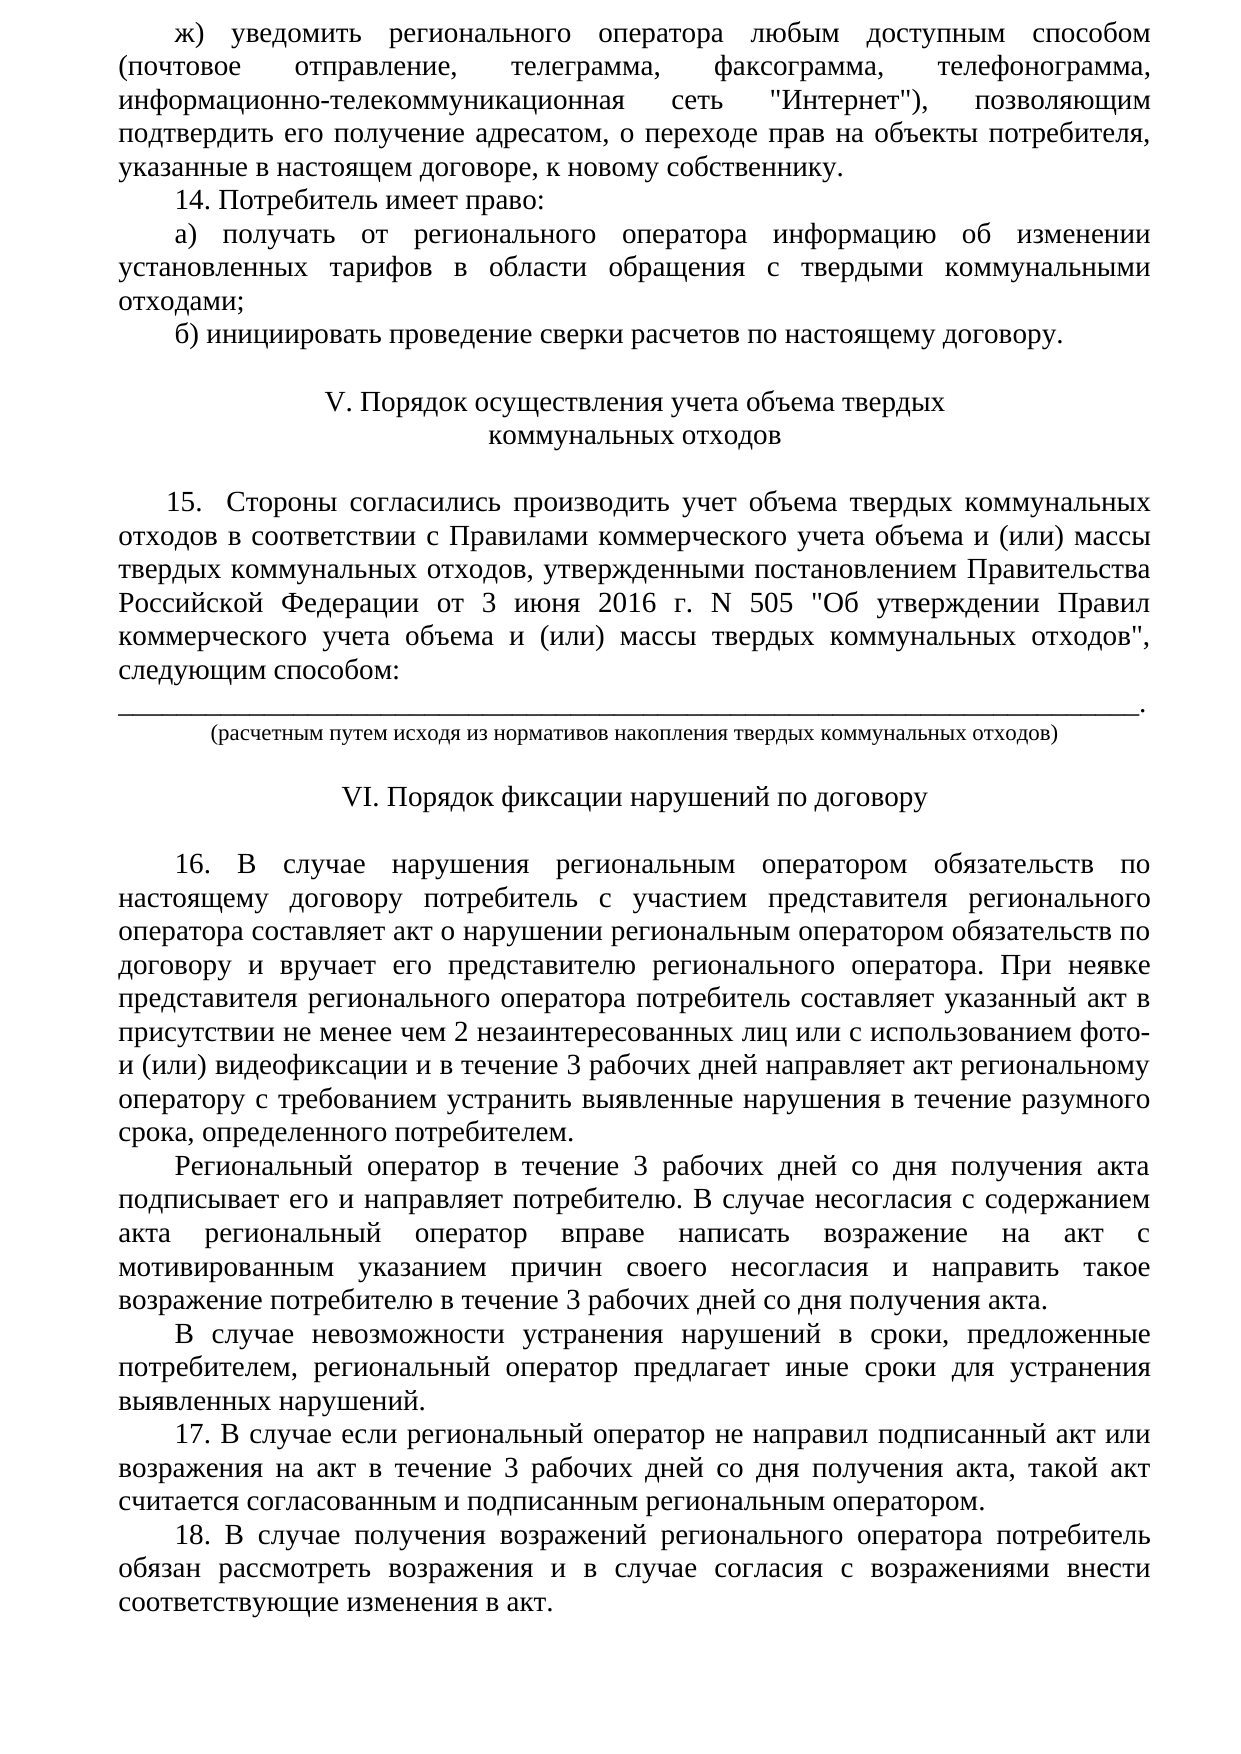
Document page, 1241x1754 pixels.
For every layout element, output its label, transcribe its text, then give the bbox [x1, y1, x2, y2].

text а) получать от регионального оператора информацию об изменении установленных тарифов в области обращения с твердыми коммунальными отходами; [118, 216, 1152, 317]
text 17. В случае если региональный оператор не направил подписанный акт или возражения на акт в течение 3 рабочих дней со дня получения акта, такой акт считается согласованным и подписанным региональным оператором. [118, 1416, 1152, 1517]
text ж) уведомить регионального оператора любым доступным способом (почтовое отправление, телеграмма, факсограмма, телефонограмма, информационно-телекоммуникационная сеть "Интернет"), позволяющим подтвердить его получение адресатом, о переходе прав на объекты потребителя, указанные в настоящем договоре, к новому собственнику. [118, 15, 1152, 182]
text 18. В случае получения возражений регионального оператора потребитель обязан рассмотреть возражения и в случае согласия с возражениями внести соответствующие изменения в акт. [118, 1517, 1152, 1618]
text VI. Порядок фиксации нарушений по договору [118, 779, 1152, 813]
text В случае невозможности устранения нарушений в сроки, предложенные потребителем, региональный оператор предлагает иные сроки для устранения выявленных нарушений. [118, 1316, 1152, 1416]
text 15. Стороны согласились производить учет объема твердых коммунальных отходов в соответствии с Правилами коммерческого учета объема и (или) массы твердых коммунальных отходов, утвержденными постановлением Правительства Российской Федерации от 3 июня 2016 г. N 505 "Об утверждении Правил коммерческого учета объема и (или) массы твердых коммунальных отходов", следующим способом: [118, 484, 1152, 686]
text (расчетным путем исходя из нормативов накопления твердых коммунальных отходов) [118, 719, 1152, 746]
text б) инициировать проведение сверки расчетов по настоящему договору. [118, 317, 1152, 350]
text 16. В случае нарушения региональным оператором обязательств по настоящему договору потребитель с участием представителя регионального оператора составляет акт о нарушении региональным оператором обязательств по договору и вручает его представителю регионального оператора. При неявке представителя регионального оператора потребитель составляет указанный акт в присутствии не менее чем 2 незаинтересованных лиц или с использованием фото- и (или) видеофиксации и в течение 3 рабочих дней направляет акт региональному оператору с требованием устранить выявленные нарушения в течение разумного срока, определенного потребителем. [118, 846, 1152, 1148]
text 14. Потребитель имеет право: [118, 182, 1152, 216]
text коммунальных отходов [118, 417, 1152, 451]
text Региональный оператор в течение 3 рабочих дней со дня получения акта подписывает его и направляет потребителю. В случае несогласия с содержанием акта региональный оператор вправе написать возражение на акт с мотивированным указанием причин своего несогласия и направить такое возражение потребителю в течение 3 рабочих дней со дня получения акта. [118, 1148, 1152, 1316]
text V. Порядок осуществления учета объема твердых [118, 384, 1152, 417]
text ______________________________________________________________________. [118, 686, 1152, 719]
